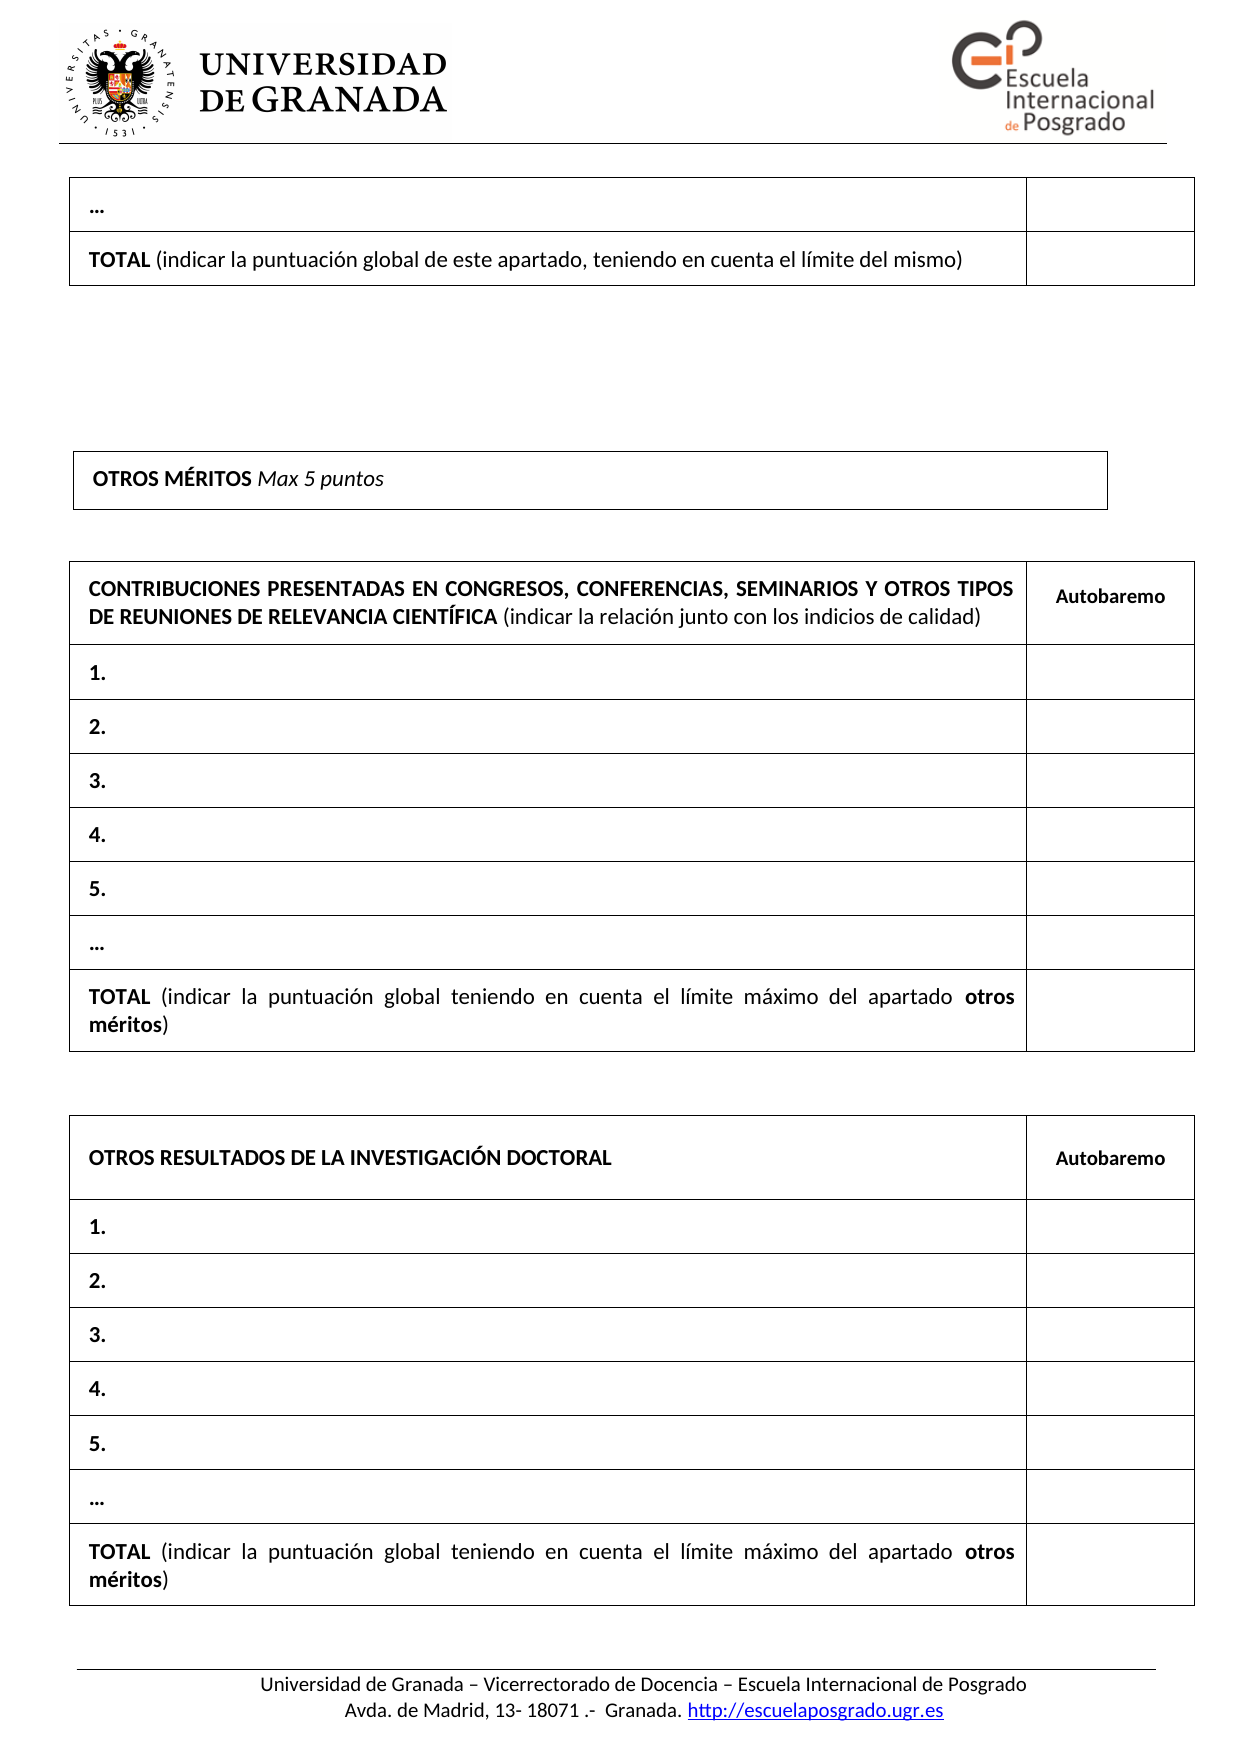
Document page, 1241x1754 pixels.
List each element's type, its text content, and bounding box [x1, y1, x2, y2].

table_cell 1. [70, 1200, 1026, 1253]
table_cell [1027, 232, 1194, 285]
table_cell 5. [70, 862, 1026, 915]
table_cell 1. [70, 645, 1026, 698]
table_header CONTRIBUCIONES PRESENTADAS EN CONGRESOS, CONFERENCIAS, SEMINARIOS Y OTROS TIPOS DE REUNIONES DE RELEVANCIA CIENTÍFICA (indicar la relación junto con los indicios de calidad) [70, 562, 1026, 644]
table_cell [1027, 1416, 1194, 1469]
table_cell … [70, 178, 1026, 231]
table_cell [1027, 1524, 1194, 1605]
table_header OTROS MÉRITOS Max 5 puntos [74, 452, 1107, 509]
table_cell … [70, 1470, 1026, 1523]
table_cell TOTAL (indicar la puntuación global teniendo en cuenta el límite máximo del apartado otros méritos) [70, 1524, 1026, 1605]
table_header OTROS RESULTADOS DE LA INVESTIGACIÓN DOCTORAL [70, 1116, 1026, 1199]
table_cell [1027, 1308, 1194, 1361]
table_cell 3. [70, 1308, 1026, 1361]
table_cell [1027, 1200, 1194, 1253]
table_cell [1027, 1254, 1194, 1307]
table_cell 2. [70, 1254, 1026, 1307]
table_cell 3. [70, 754, 1026, 807]
table_cell [1027, 178, 1194, 231]
table_cell 4. [70, 1362, 1026, 1415]
picture [59, 23, 453, 142]
table_cell 2. [70, 700, 1026, 752]
table_cell [1027, 970, 1194, 1051]
table_cell … [70, 916, 1026, 969]
table_cell [1027, 808, 1194, 861]
table_cell [1027, 700, 1194, 752]
table_header Autobaremo [1027, 562, 1194, 644]
picture [938, 14, 1167, 142]
table_cell TOTAL (indicar la puntuación global teniendo en cuenta el límite máximo del apartado otros méritos) [70, 970, 1026, 1051]
table_cell [1027, 1470, 1194, 1523]
table_header Autobaremo [1027, 1116, 1194, 1199]
table_cell [1027, 862, 1194, 915]
table_cell [1027, 916, 1194, 969]
table_cell TOTAL (indicar la puntuación global de este apartado, teniendo en cuenta el límite del mismo) [70, 232, 1026, 285]
table_cell [1027, 1362, 1194, 1415]
table_cell 4. [70, 808, 1026, 861]
table_cell 5. [70, 1416, 1026, 1469]
table_cell [1027, 754, 1194, 807]
table_cell [1027, 645, 1194, 698]
